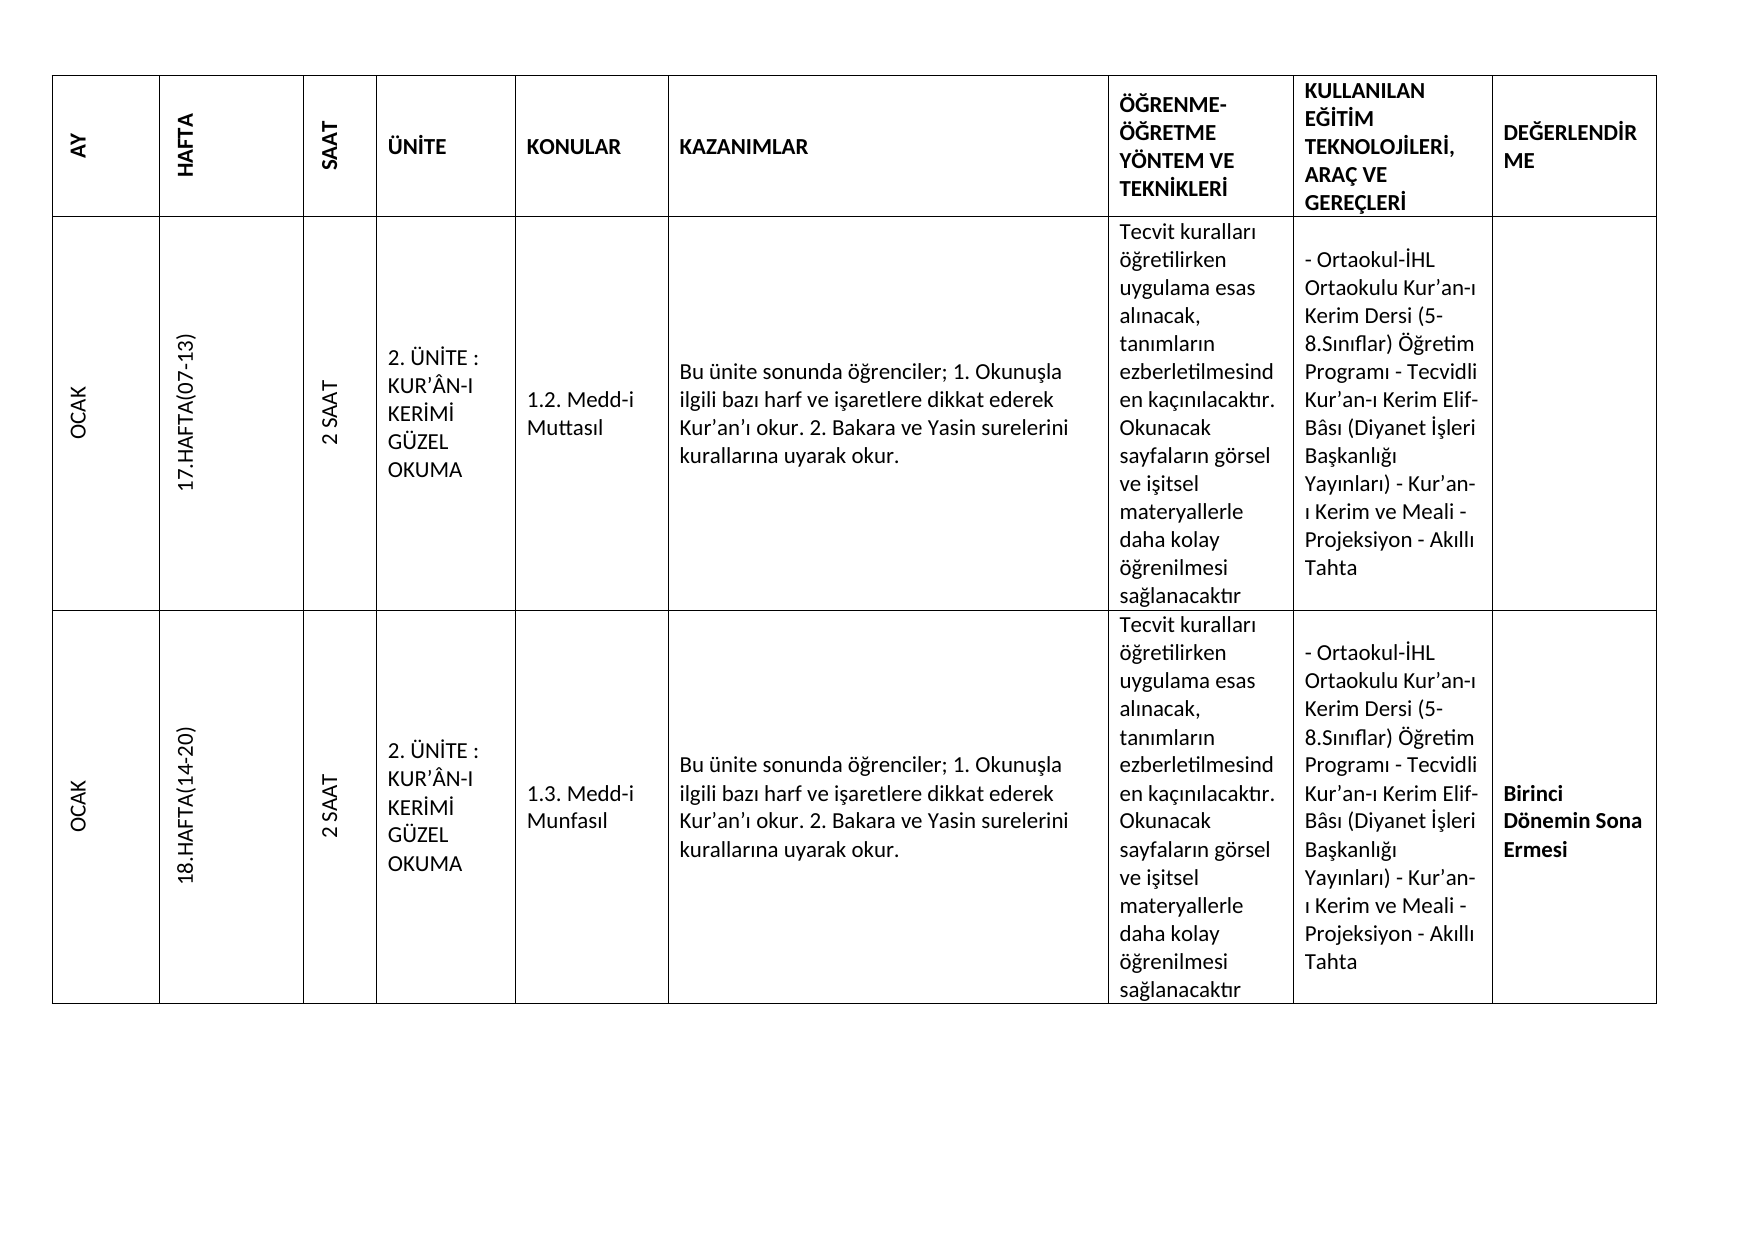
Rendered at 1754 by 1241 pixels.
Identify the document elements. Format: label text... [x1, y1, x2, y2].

table_header AY [53, 76, 159, 216]
table_cell OCAK [53, 611, 159, 1003]
table_cell OCAK [53, 217, 159, 609]
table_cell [1294, 611, 1492, 1003]
table_header KONULAR [516, 76, 668, 216]
table_cell [1493, 217, 1656, 609]
table_header ÖĞRENME-ÖĞRETME YÖNTEM VE TEKNİKLERİ [1109, 76, 1293, 216]
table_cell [1109, 217, 1293, 609]
table_cell 2 SAAT [304, 217, 376, 609]
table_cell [669, 217, 1108, 609]
table_cell 1.3. Medd-i Munfasıl [516, 611, 668, 1003]
table_header KAZANIMLAR [669, 76, 1108, 216]
table_header ÜNİTE [377, 76, 515, 216]
table_cell 17.HAFTA(07-13) [160, 217, 303, 609]
table_header SAAT [304, 76, 376, 216]
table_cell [1294, 217, 1492, 609]
table_cell Birinci Dönemin Sona Ermesi [1493, 611, 1656, 1003]
table_cell 2. ÜNİTE : KUR’ÂN-I KERİMİ GÜZEL OKUMA [377, 611, 515, 1003]
table_header KULLANILAN EĞİTİM TEKNOLOJİLERİ, ARAÇ VE GEREÇLERİ [1294, 76, 1492, 216]
table_header HAFTA [160, 76, 303, 216]
table_header DEĞERLENDİRME [1493, 76, 1656, 216]
table_cell 18.HAFTA(14-20) [160, 611, 303, 1003]
table_cell 1.2. Medd-i Muttasıl [516, 217, 668, 609]
table_cell 2 SAAT [304, 611, 376, 1003]
table_cell 2. ÜNİTE : KUR’ÂN-I KERİMİ GÜZEL OKUMA [377, 217, 515, 609]
